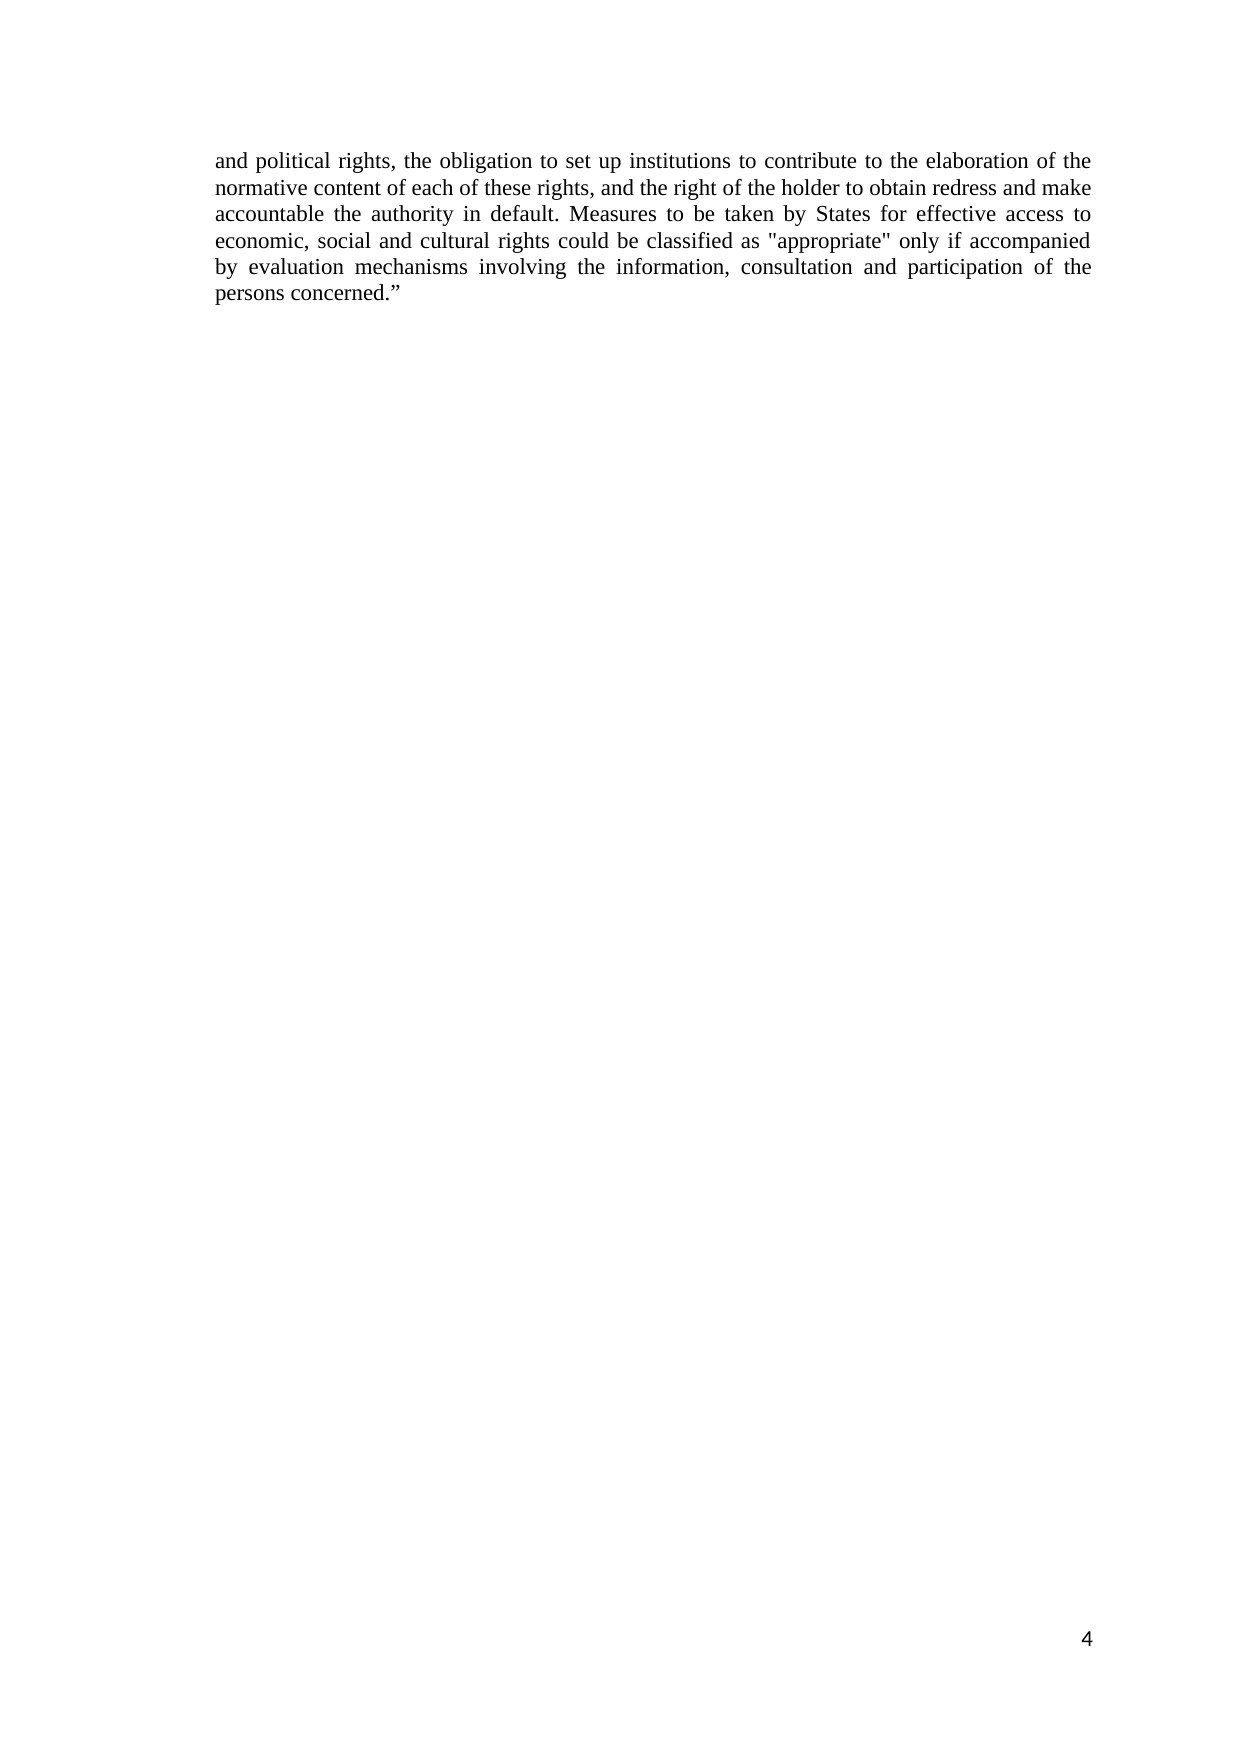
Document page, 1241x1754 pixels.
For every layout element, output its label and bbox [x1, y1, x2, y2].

list [215, 148, 1093, 306]
